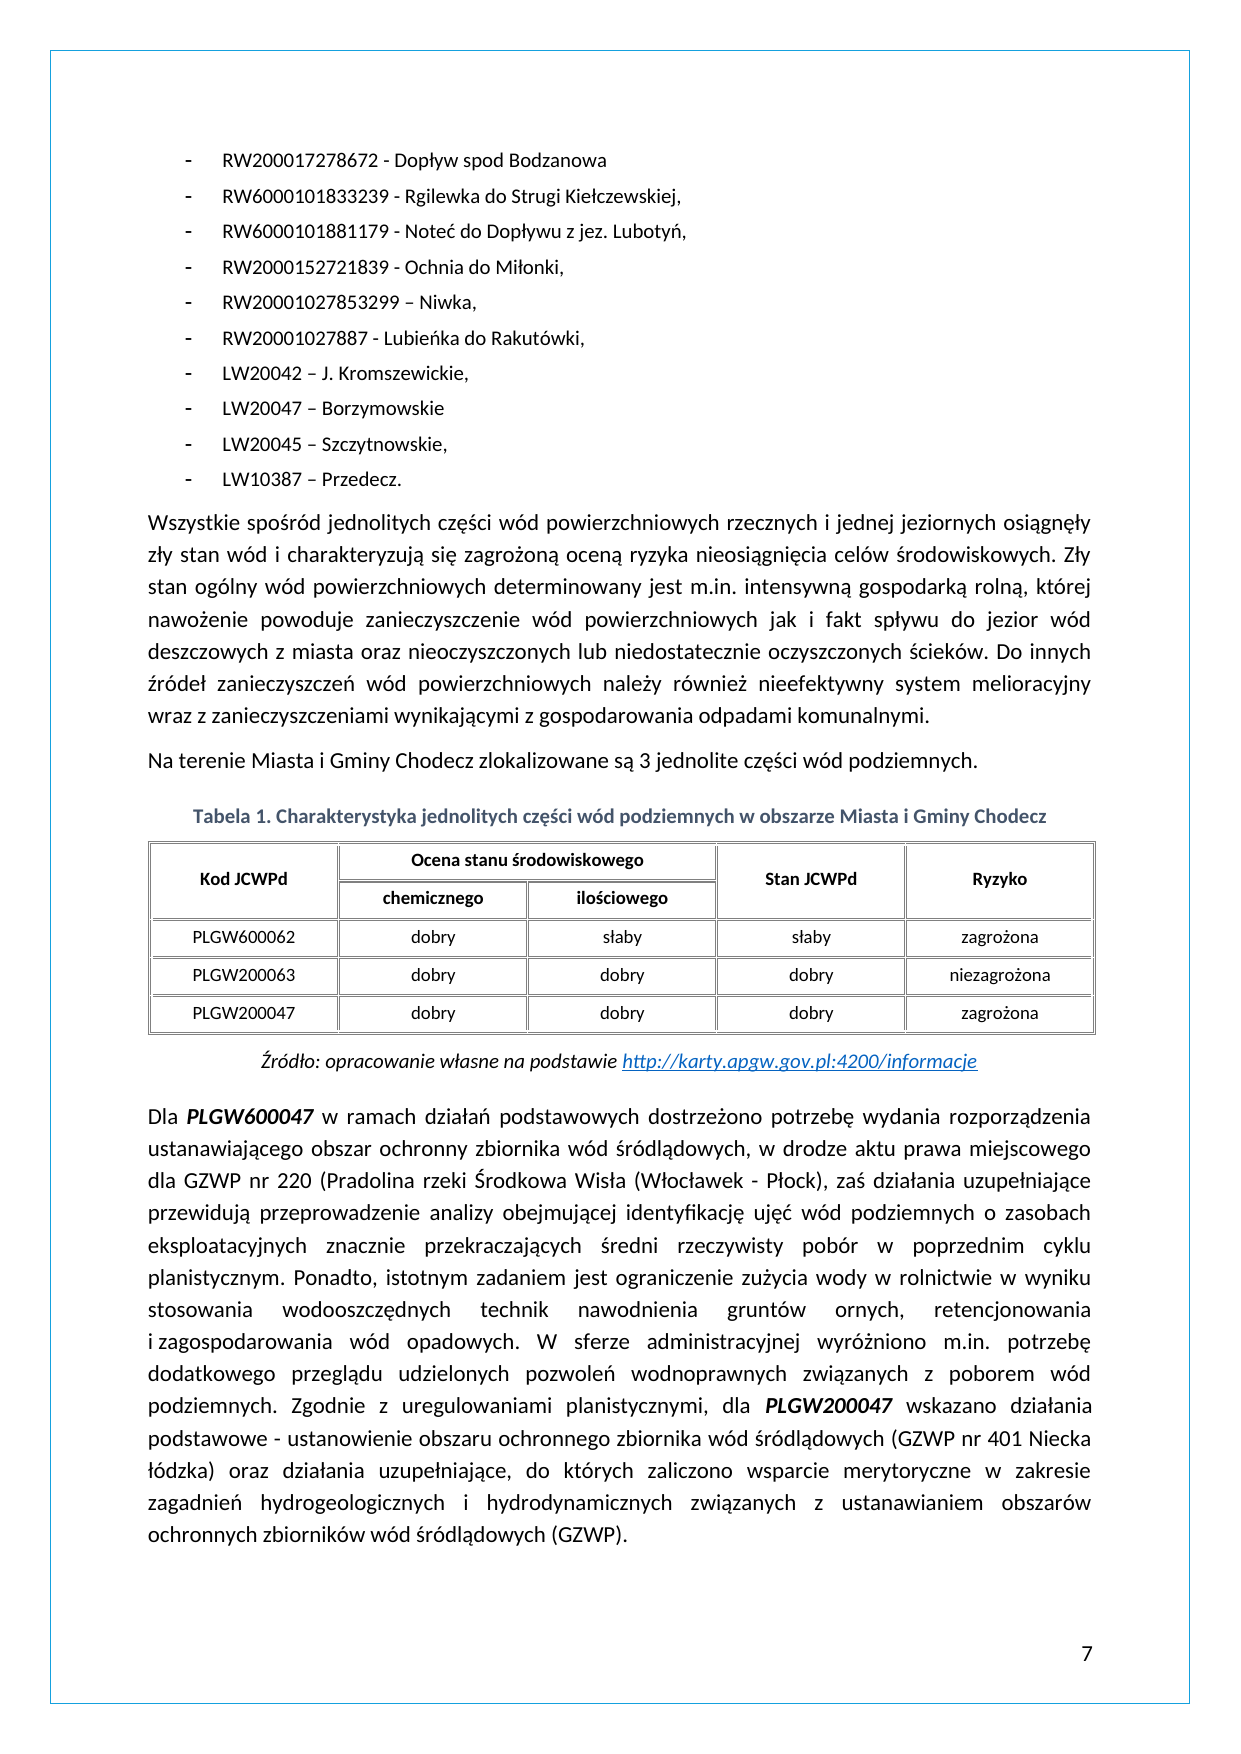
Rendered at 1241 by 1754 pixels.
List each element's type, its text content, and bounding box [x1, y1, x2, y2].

table_header Stan JCWPd [717, 842, 906, 917]
list LW20045 – Szczytnowskie, [185, 431, 1093, 456]
list LW20047 – Borzymowskie [185, 396, 1093, 421]
list RW20001027853299 – Niwka, [185, 289, 1093, 315]
table_cell dobry [529, 959, 715, 994]
list RW200017278672 - Dopływ spod Bodzanowa [185, 148, 1093, 173]
table_cell słaby [529, 921, 715, 956]
table_cell dobry [340, 921, 526, 956]
table_cell ilościowego [529, 883, 715, 917]
table_cell PLGW200063 [151, 956, 337, 994]
text Na terenie Miasta i Gminy Chodecz zlokalizowane są 3 jednolite części wód podziemnych. [148, 746, 1093, 774]
table_cell dobry [718, 959, 904, 994]
list LW20042 – J. Kromszewickie, [185, 360, 1093, 386]
table_cell dobry [340, 959, 526, 994]
text Dla PLGW600047 w ramach działań podstawowych dostrzeżono potrzebę wydania rozporządzenia ustanawiającego obszar ochronny zbiornika wód śródlądowych, w drodze aktu prawa miejscowego dla GZWP nr 220 (Pradolina rzeki Środkowa Wisła (Włocławek - Płock), zaś działania uzupełniające przewidują przeprowadzenie analizy obejmującej identyfikację ujęć wód podziemnych o zasobach eksploatacyjnych znacznie przekraczających średni rzeczywisty pobór w poprzednim cyklu planistycznym. Ponadto, istotnym zadaniem jest ograniczenie zużycia wody w rolnictwie w wyniku stosowania wodooszczędnych technik nawodnienia gruntów ornych, retencjonowania i zagospodarowania wód opadowych. W sferze administracyjnej wyróżniono m.in. potrzebę dodatkowego przeglądu udzielonych pozwoleń wodnoprawnych związanych z poborem wód podziemnych. Zgodnie z uregulowaniami planistycznymi, dla PLGW200047 wskazano działania podstawowe - ustanowienie obszaru ochronnego zbiornika wód śródlądowych (GZWP nr 401 Niecka łódzka) oraz działania uzupełniające, do których zaliczono wsparcie merytoryczne w zakresie zagadnień hydrogeologicznych i hydrodynamicznych związanych z ustanawianiem obszarów ochronnych zbiorników wód śródlądowych (GZWP). [148, 1102, 1093, 1548]
table_cell zagrożona [907, 918, 1093, 956]
table_header Kod JCWPd [151, 844, 338, 917]
table_cell niezagrożona [907, 956, 1093, 994]
text Tabela 1. Charakterystyka jednolitych części wód podziemnych w obszarze Miasta i Gminy Chodecz [148, 803, 1093, 828]
table_header Ryzyko [906, 844, 1093, 917]
list LW10387 – Przedecz. [185, 466, 1093, 492]
table_cell dobry [717, 994, 906, 1032]
table_cell dobry [338, 994, 528, 1032]
table_cell słaby [718, 921, 904, 956]
table_cell dobry [528, 994, 717, 1032]
table_cell PLGW200047 [149, 994, 338, 1032]
table_cell zagrożona [906, 994, 1094, 1032]
table_cell chemicznego [340, 883, 526, 917]
list RW2000152721839 - Ochnia do Miłonki, [185, 254, 1093, 279]
table_header Ocena stanu środowiskowego [338, 842, 717, 879]
text Źródło: opracowanie własne na podstawie http://karty.apgw.gov.pl:4200/informacje [148, 1048, 1093, 1073]
table_cell PLGW600062 [151, 918, 337, 956]
list RW6000101881179 - Noteć do Dopływu z jez. Lubotyń, [185, 218, 1093, 244]
list RW20001027887 - Lubieńka do Rakutówki, [185, 325, 1093, 350]
text Wszystkie spośród jednolitych części wód powierzchniowych rzecznych i jednej jeziornych osiągnęły zły stan wód i charakteryzują się zagrożoną oceną ryzyka nieosiągnięcia celów środowiskowych. Zły stan ogólny wód powierzchniowych determinowany jest m.in. intensywną gospodarką rolną, której nawożenie powoduje zanieczyszczenie wód powierzchniowych jak i fakt spływu do jezior wód deszczowych z miasta oraz nieoczyszczonych lub niedostatecznie oczyszczonych ścieków. Do innych źródeł zanieczyszczeń wód powierzchniowych należy również nieefektywny system melioracyjny wraz z zanieczyszczeniami wynikającymi z gospodarowania odpadami komunalnymi. [148, 508, 1093, 729]
list RW6000101833239 - Rgilewka do Strugi Kiełczewskiej, [185, 183, 1093, 208]
